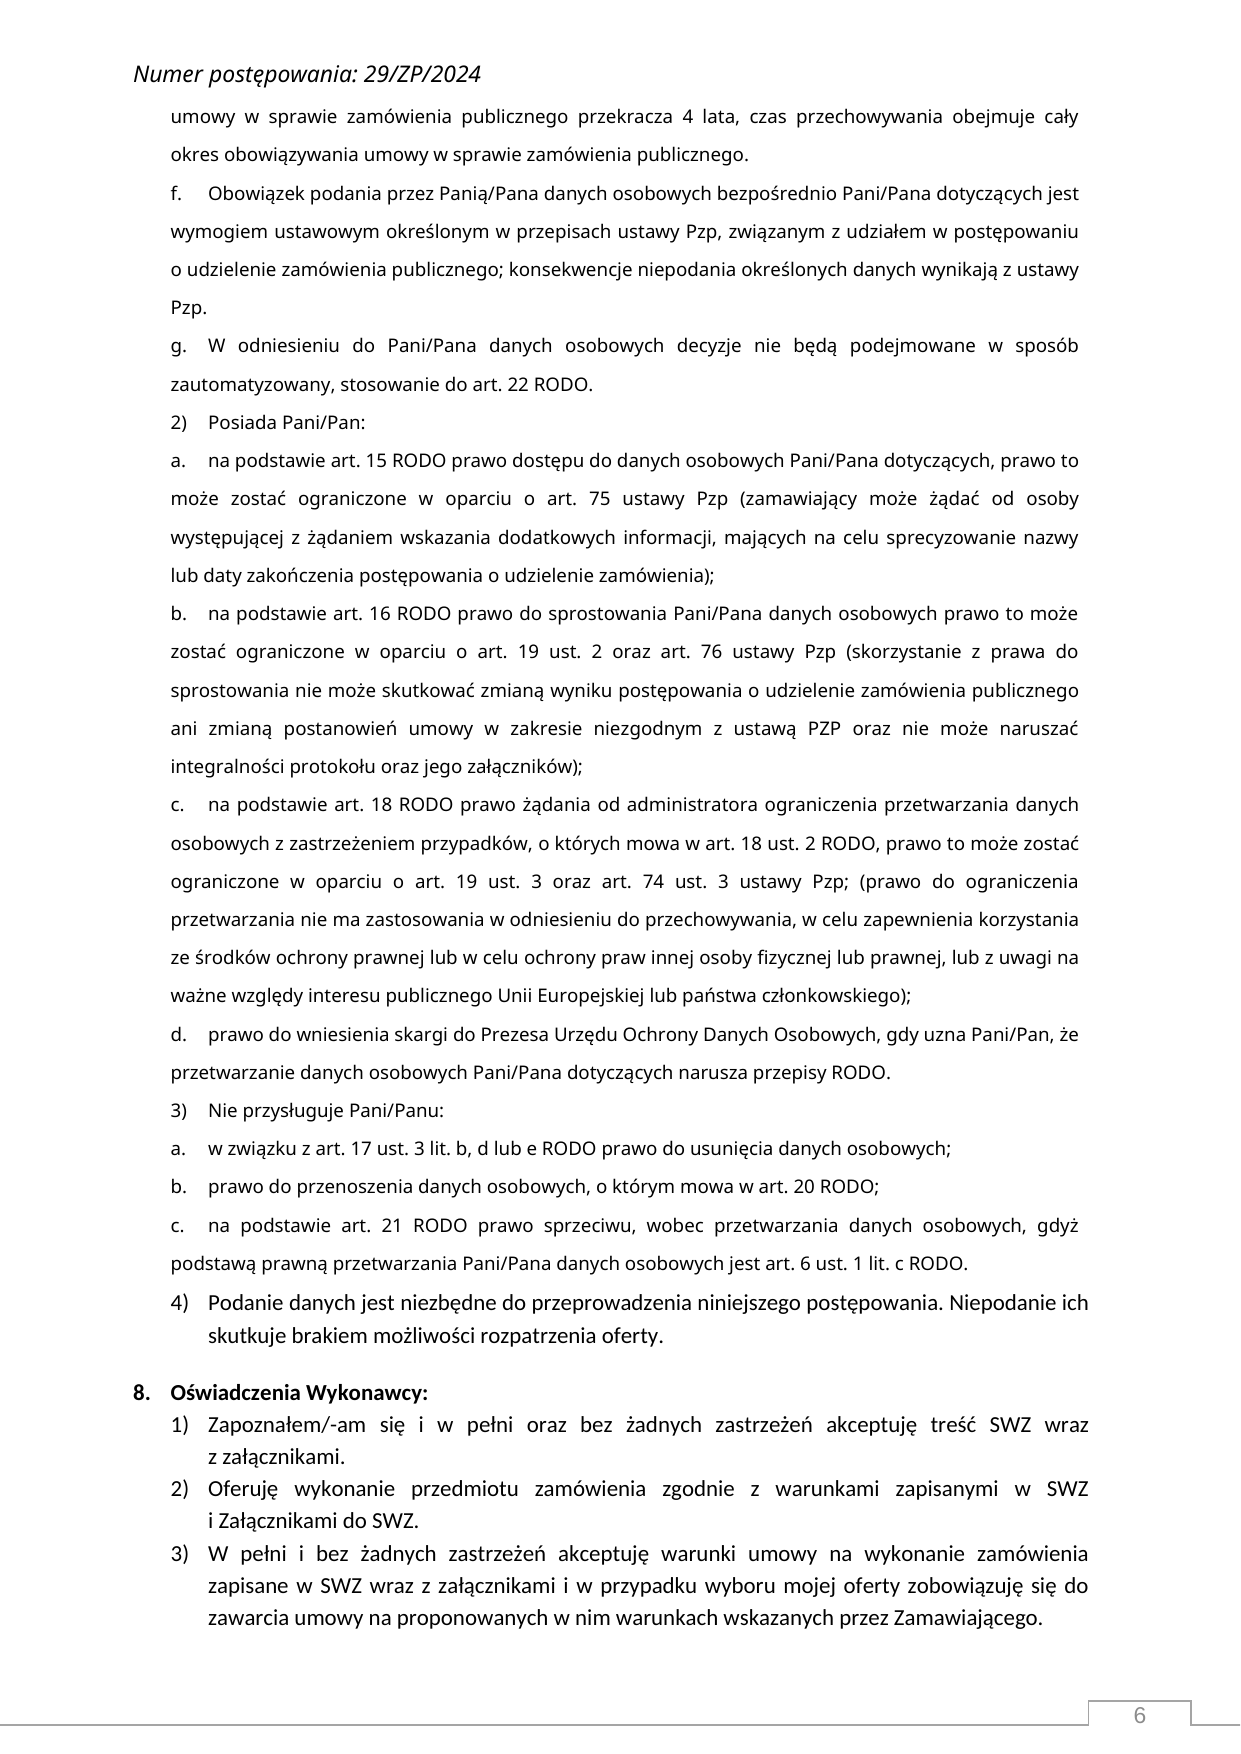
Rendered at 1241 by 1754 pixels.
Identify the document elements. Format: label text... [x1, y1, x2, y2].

text f. Obowiązek podania przez Panią/Pana danych osobowych bezpośrednio Pani/Pana dotyczących jest wymogiem ustawowym określonym w przepisach ustawy Pzp, związanym z udziałem w postępowaniu o udzielenie zamówienia publicznego; konsekwencje niepodania określonych danych wynikają z ustawy Pzp. [170, 180, 1080, 320]
text c. na podstawie art. 21 RODO prawo sprzeciwu, wobec przetwarzania danych osobowych, gdyż podstawą prawną przetwarzania Pani/Pana danych osobowych jest art. 6 ust. 1 lit. c RODO. [170, 1212, 1080, 1276]
text d. prawo do wniesienia skargi do Prezesa Urzędu Ochrony Danych Osobowych, gdy uzna Pani/Pan, że przetwarzanie danych osobowych Pani/Pana dotyczących narusza przepisy RODO. [170, 1021, 1080, 1085]
subtitle Oświadczenia Wykonawcy: [133, 1378, 1090, 1406]
list Oferuję wykonanie przedmiotu zamówienia zgodnie z warunkami zapisanymi w SWZ i Załącznikami do SWZ. [170, 1474, 1090, 1535]
list Podanie danych jest niezbędne do przeprowadzenia niniejszego postępowania. Niepodanie ich skutkuje brakiem możliwości rozpatrzenia oferty. [170, 1288, 1090, 1349]
text a. w związku z art. 17 ust. 3 lit. b, d lub e RODO prawo do usunięcia danych osobowych; [170, 1136, 1080, 1161]
text a. na podstawie art. 15 RODO prawo dostępu do danych osobowych Pani/Pana dotyczących, prawo to może zostać ograniczone w oparciu o art. 75 ustawy Pzp (zamawiający może żądać od osoby występującej z żądaniem wskazania dodatkowych informacji, mających na celu sprecyzowanie nazwy lub daty zakończenia postępowania o udzielenie zamówienia); [170, 447, 1080, 588]
text 3) Nie przysługuje Pani/Panu: [170, 1097, 1080, 1123]
text g. W odniesieniu do Pani/Pana danych osobowych decyzje nie będą podejmowane w sposób zautomatyzowany, stosowanie do art. 22 RODO. [170, 333, 1080, 397]
text c. na podstawie art. 18 RODO prawo żądania od administratora ograniczenia przetwarzania danych osobowych z zastrzeżeniem przypadków, o których mowa w art. 18 ust. 2 RODO, prawo to może zostać ograniczone w oparciu o art. 19 ust. 3 oraz art. 74 ust. 3 ustawy Pzp; (prawo do ograniczenia przetwarzania nie ma zastosowania w odniesieniu do przechowywania, w celu zapewnienia korzystania ze środków ochrony prawnej lub w celu ochrony praw innej osoby fizycznej lub prawnej, lub z uwagi na ważne względy interesu publicznego Unii Europejskiej lub państwa członkowskiego); [170, 792, 1080, 1008]
text b. na podstawie art. 16 RODO prawo do sprostowania Pani/Pana danych osobowych prawo to może zostać ograniczone w oparciu o art. 19 ust. 2 oraz art. 76 ustawy Pzp (skorzystanie z prawa do sprostowania nie może skutkować zmianą wyniku postępowania o udzielenie zamówienia publicznego ani zmianą postanowień umowy w zakresie niezgodnym z ustawą PZP oraz nie może naruszać integralności protokołu oraz jego załączników); [170, 600, 1080, 779]
list W pełni i bez żadnych zastrzeżeń akceptuję warunki umowy na wykonanie zamówienia zapisane w SWZ wraz z załącznikami i w przypadku wyboru mojej oferty zobowiązuję się do zawarcia umowy na proponowanych w nim warunkach wskazanych przez Zamawiającego. [170, 1539, 1090, 1631]
list Zapoznałem/-am się i w pełni oraz bez żadnych zastrzeżeń akceptuję treść SWZ wraz z załącznikami. [170, 1410, 1090, 1470]
text b. prawo do przenoszenia danych osobowych, o którym mowa w art. 20 RODO; [170, 1174, 1080, 1199]
text 2) Posiada Pani/Pan: [170, 409, 1080, 435]
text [170, 103, 1080, 167]
